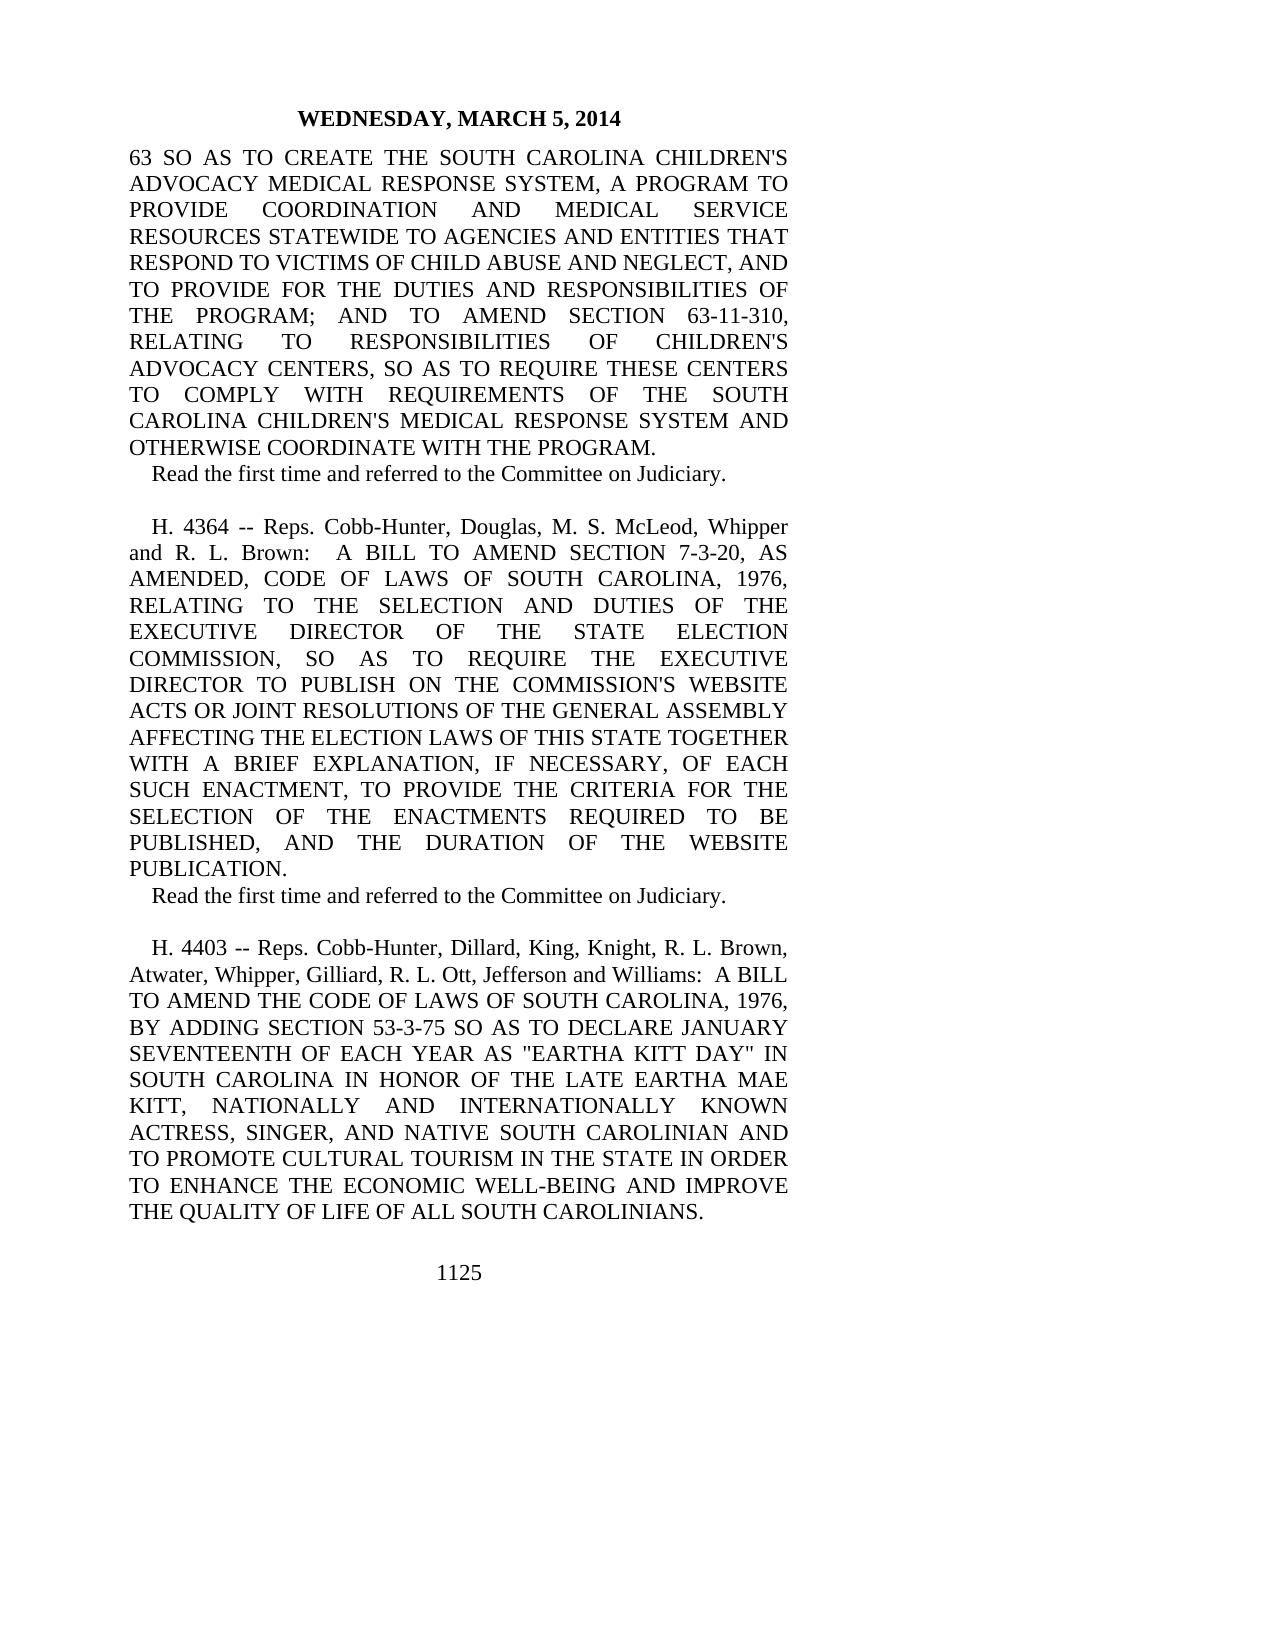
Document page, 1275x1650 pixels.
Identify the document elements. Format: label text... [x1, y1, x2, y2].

text H. 4403 -- Reps. Cobb-Hunter, Dillard, King, Knight, R. L. Brown, Atwater, Whipper, Gilliard, R. L. Ott, Jefferson and Williams: A BILL TO AMEND THE CODE OF LAWS OF SOUTH CAROLINA, 1976, BY ADDING SECTION 53-3-75 SO AS TO DECLARE JANUARY SEVENTEENTH OF EACH YEAR AS "EARTHA KITT DAY" IN SOUTH CAROLINA IN HONOR OF THE LATE EARTHA MAE KITT, NATIONALLY AND INTERNATIONALLY KNOWN ACTRESS, SINGER, AND NATIVE SOUTH CAROLINIAN AND TO PROMOTE CULTURAL TOURISM IN THE STATE IN ORDER TO ENHANCE THE ECONOMIC WELL-BEING AND IMPROVE THE QUALITY OF LIFE OF ALL SOUTH CAROLINIANS. [129, 934, 789, 1224]
text H. 4364 -- Reps. Cobb-Hunter, Douglas, M. S. McLeod, Whipper and R. L. Brown: A BILL TO AMEND SECTION 7-3-20, AS AMENDED, CODE OF LAWS OF SOUTH CAROLINA, 1976, RELATING TO THE SELECTION AND DUTIES OF THE EXECUTIVE DIRECTOR OF THE STATE ELECTION COMMISSION, SO AS TO REQUIRE THE EXECUTIVE DIRECTOR TO PUBLISH ON THE COMMISSION'S WEBSITE ACTS OR JOINT RESOLUTIONS OF THE GENERAL ASSEMBLY AFFECTING THE ELECTION LAWS OF THIS STATE TOGETHER WITH A BRIEF EXPLANATION, IF NECESSARY, OF EACH SUCH ENACTMENT, TO PROVIDE THE CRITERIA FOR THE SELECTION OF THE ENACTMENTS REQUIRED TO BE PUBLISHED, AND THE DURATION OF THE WEBSITE PUBLICATION. [129, 513, 789, 882]
text Read the first time and referred to the Committee on Judiciary. [129, 460, 789, 486]
text Read the first time and referred to the Committee on Judiciary. [129, 882, 789, 908]
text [129, 144, 789, 460]
